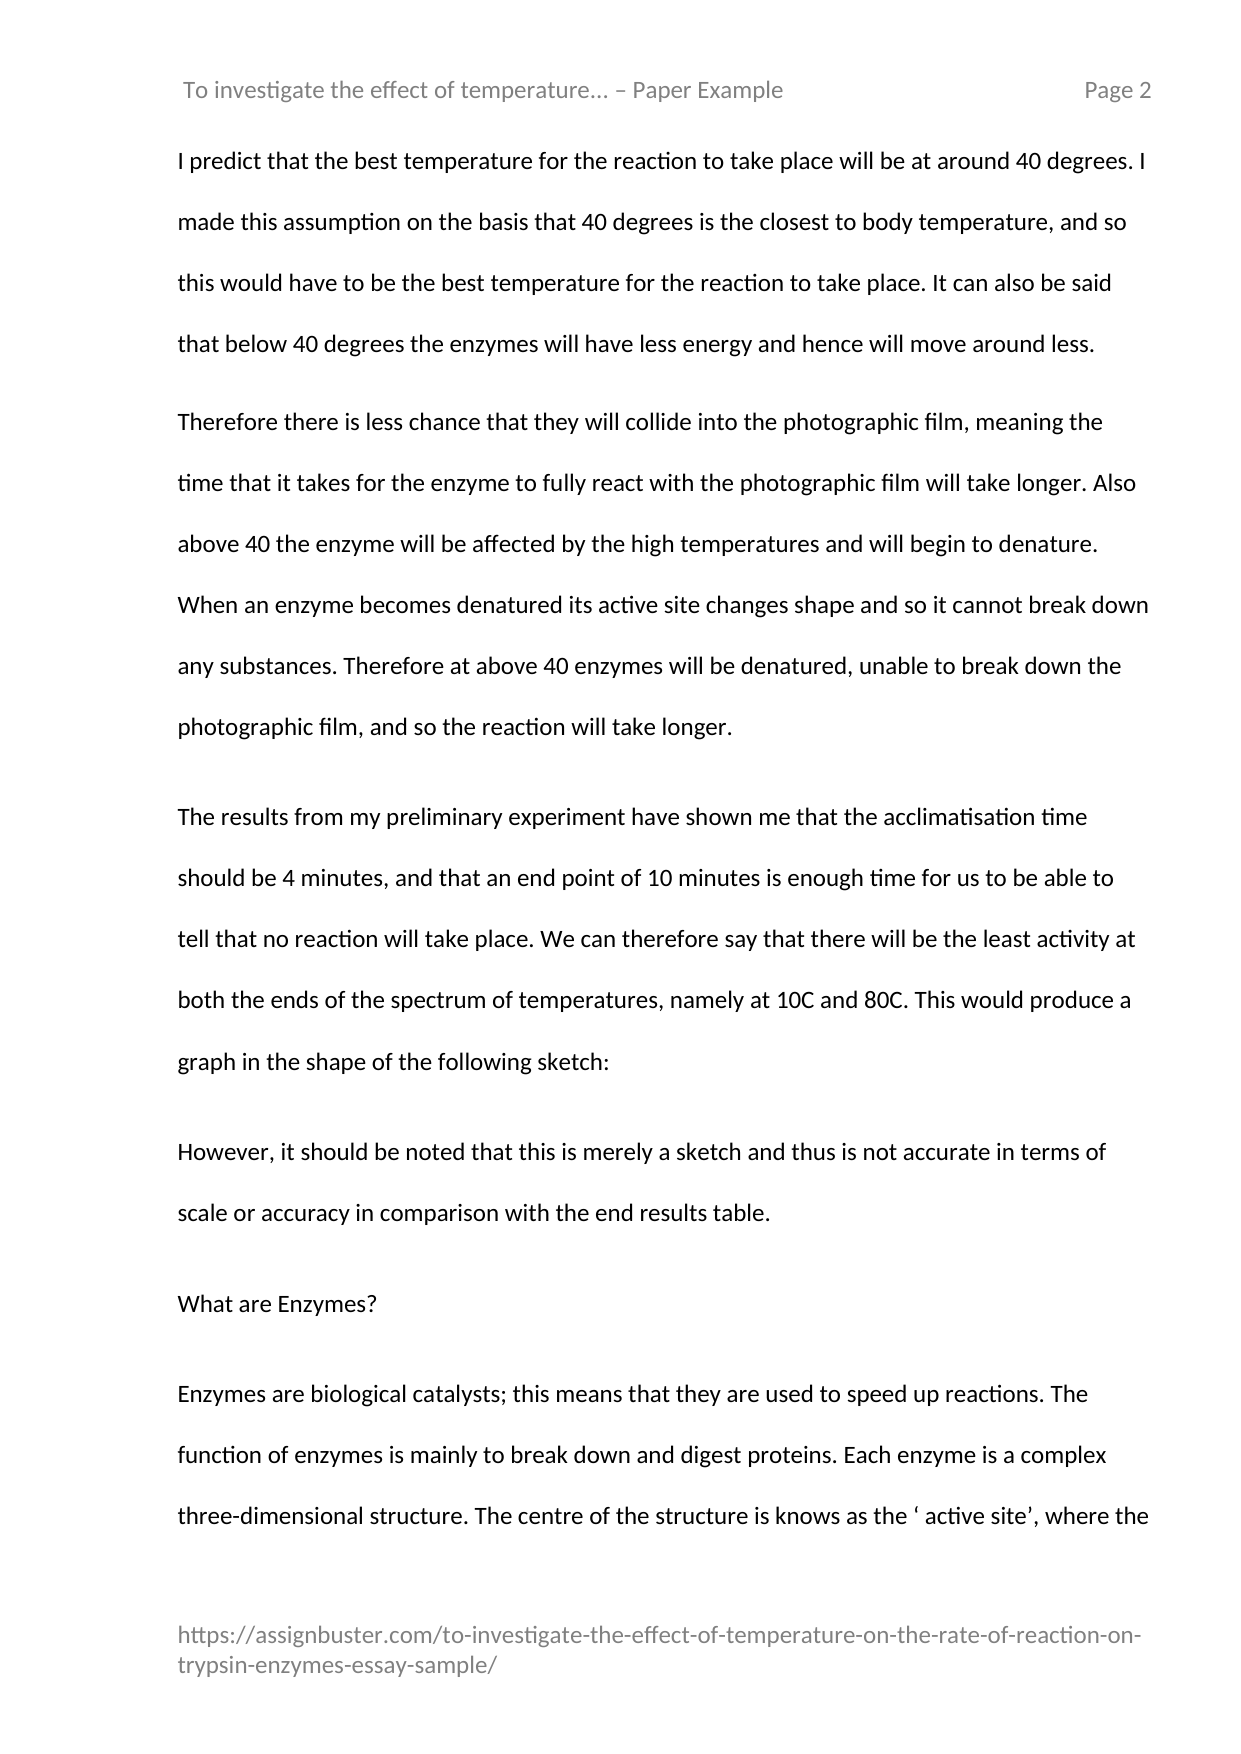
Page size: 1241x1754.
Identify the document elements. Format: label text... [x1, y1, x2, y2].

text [177, 1378, 1152, 1531]
text However, it should be noted that this is merely a sketch and thus is not accurate in terms of scale or accuracy in comparison with the end results table. [177, 1136, 1152, 1228]
text I predict that the best temperature for the reaction to take place will be at around 40 degrees. I made this assumption on the basis that 40 degrees is the closest to body temperature, and so this would have to be the best temperature for the reaction to take place. It can also be said that below 40 degrees the enzymes will have less energy and hence will move around less. [177, 145, 1152, 359]
text Therefore there is less chance that they will collide into the photographic film, meaning the time that it takes for the enzyme to fully react with the photographic film will take longer. Also above 40 the enzyme will be affected by the high temperatures and will begin to denature. When an enzyme becomes denatured its active site changes shape and so it cannot break down any substances. Therefore at above 40 enzymes will be denatured, unable to break down the photographic film, and so the reaction will take longer. [177, 406, 1152, 742]
text The results from my preliminary experiment have shown me that the acclimatisation time should be 4 minutes, and that an end point of 10 minutes is enough time for us to be able to tell that no reaction will take place. We can therefore say that there will be the least activity at both the ends of the spectrum of temperatures, namely at 10C and 80C. This would produce a graph in the shape of the following sketch: [177, 802, 1152, 1076]
text What are Enzymes? [177, 1288, 1152, 1318]
